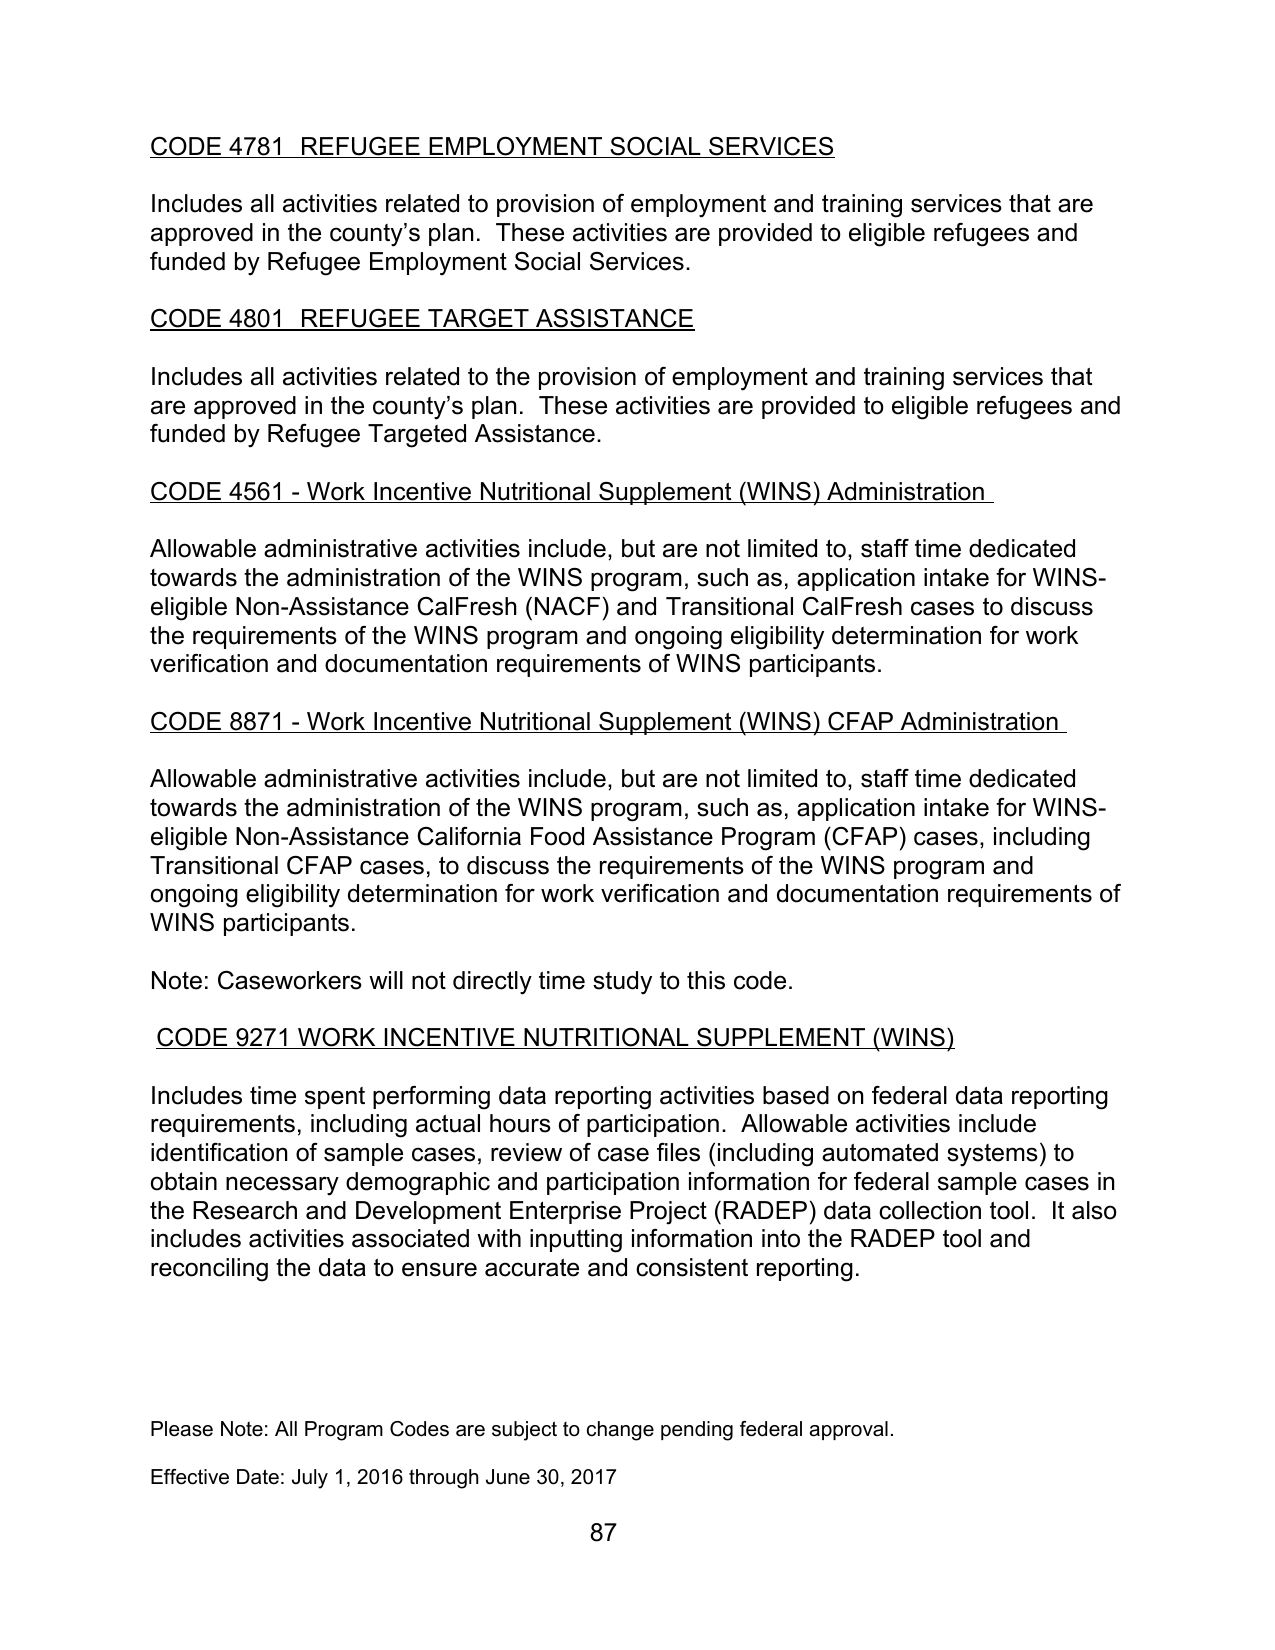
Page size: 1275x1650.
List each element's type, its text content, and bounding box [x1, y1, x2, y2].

text Includes time spent performing data reporting activities based on federal data reporting requirements, including actual hours of participation. Allowable activities include identification of sample cases, review of case files (including automated systems) to obtain necessary demographic and participation information for federal sample cases in the Research and Development Enterprise Project (RADEP) data collection tool. It also includes activities associated with inputting information into the RADEP tool and reconciling the data to ensure accurate and consistent reporting. [150, 1081, 1125, 1282]
text Note: Caseworkers will not directly time study to this code. [150, 966, 1125, 994]
text CODE 8871 - Work Incentive Nutritional Supplement (WINS) CFAP Administration [150, 707, 1125, 736]
text Includes all activities related to the provision of employment and training services that are approved in the county’s plan. These activities are provided to eligible refugees and funded by Refugee Targeted Assistance. [150, 362, 1125, 448]
subtitle CODE 4801 REFUGEE TARGET ASSISTANCE [150, 304, 1125, 333]
text CODE 9271 WORK INCENTIVE NUTRITIONAL SUPPLEMENT (WINS) [156, 1023, 1119, 1052]
text CODE 4561 - Work Incentive Nutritional Supplement (WINS) Administration [150, 477, 1125, 506]
text Allowable administrative activities include, but are not limited to, staff time dedicated towards the administration of the WINS program, such as, application intake for WINS-eligible Non-Assistance California Food Assistance Program (CFAP) cases, including Transitional CFAP cases, to discuss the requirements of the WINS program and ongoing eligibility determination for work verification and documentation requirements of WINS participants. [150, 764, 1125, 937]
text Includes all activities related to provision of employment and training services that are approved in the county’s plan. These activities are provided to eligible refugees and funded by Refugee Employment Social Services. [150, 189, 1125, 276]
text Allowable administrative activities include, but are not limited to, staff time dedicated towards the administration of the WINS program, such as, application intake for WINS-eligible Non-Assistance CalFresh (NACF) and Transitional CalFresh cases to discuss the requirements of the WINS program and ongoing eligibility determination for work verification and documentation requirements of WINS participants. [150, 534, 1125, 678]
subtitle CODE 4781 REFUGEE EMPLOYMENT SOCIAL SERVICES [150, 132, 1125, 161]
